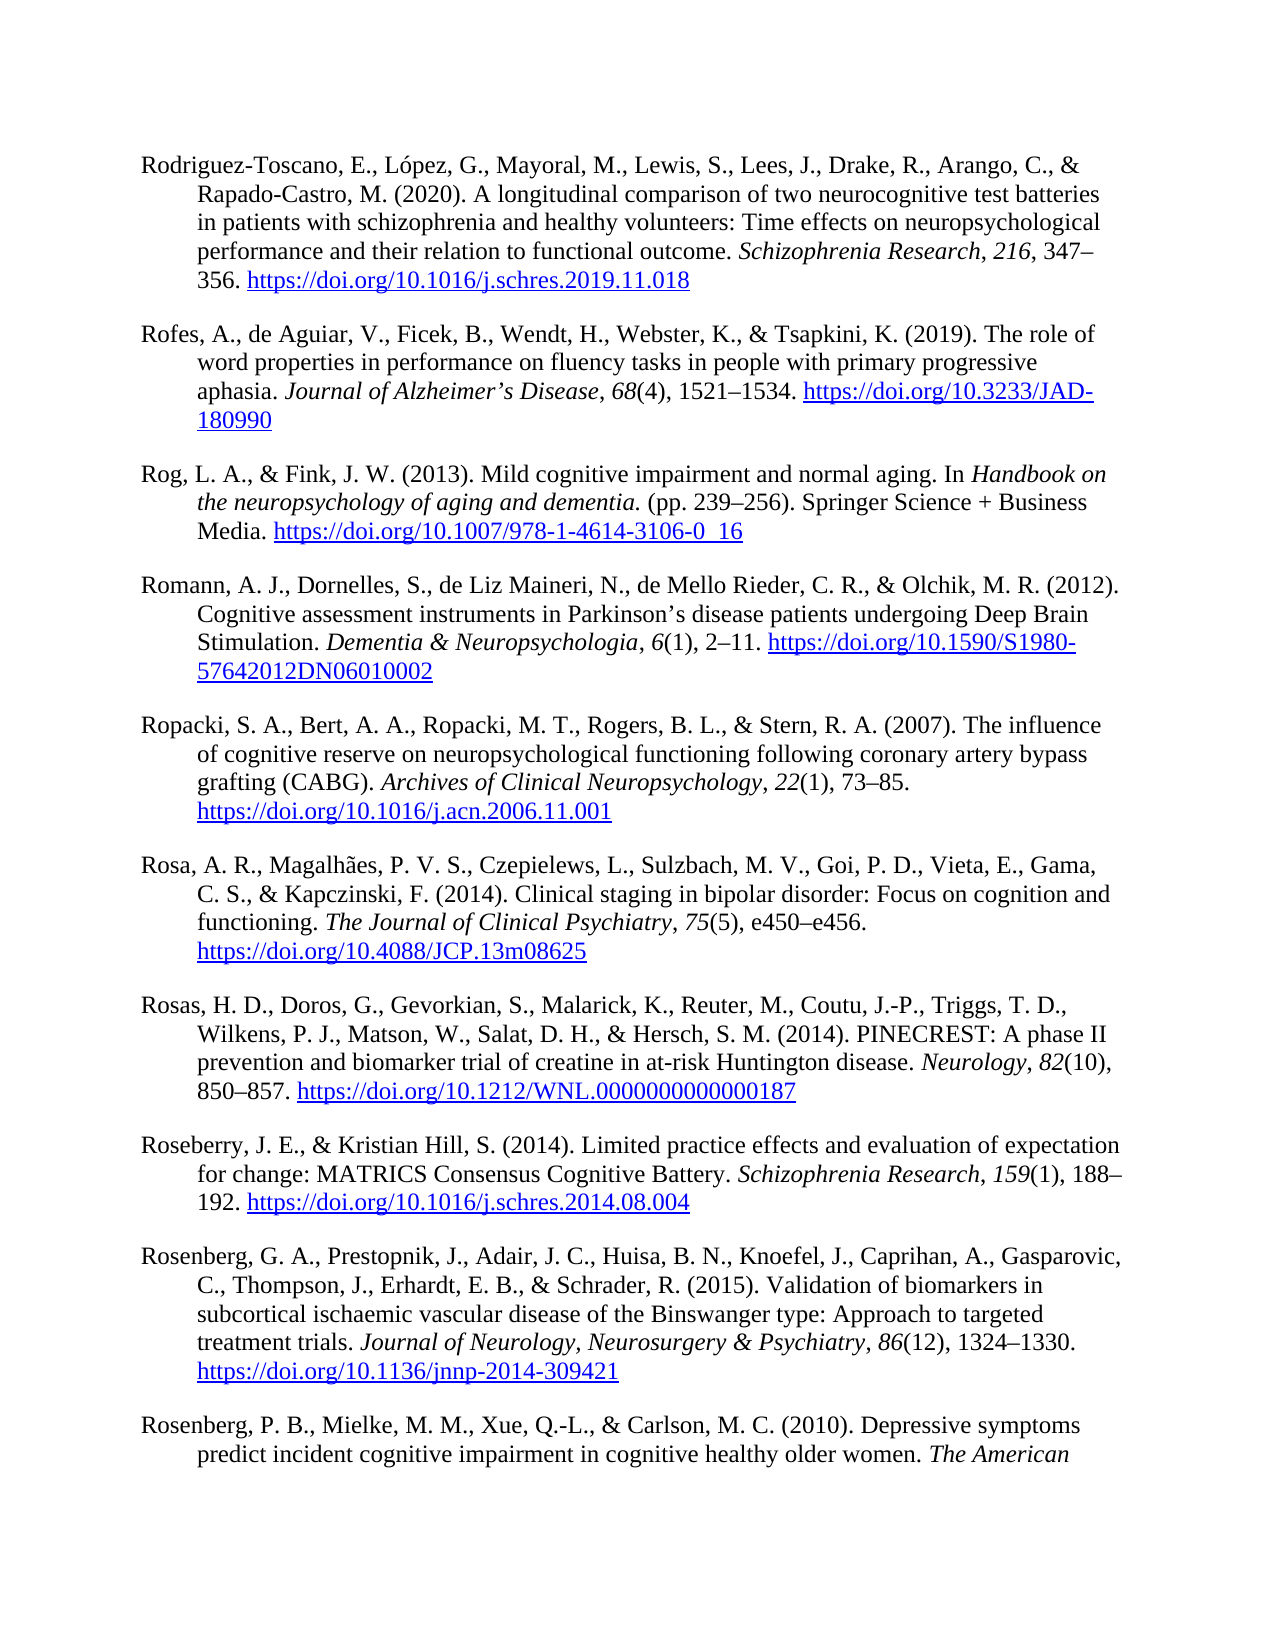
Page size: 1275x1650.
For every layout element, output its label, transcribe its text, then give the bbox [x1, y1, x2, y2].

text Rofes, A., de Aguiar, V., Ficek, B., Wendt, H., Webster, K., & Tsapkini, K. (2019). The role of word properties in performance on fluency tasks in people with primary progressive aphasia. Journal of Alzheimer’s Disease, 68(4), 1521–1534. https://doi.org/10.3233/JAD-180990 [141, 319, 1125, 434]
text Rosa, A. R., Magalhães, P. V. S., Czepielews, L., Sulzbach, M. V., Goi, P. D., Vieta, E., Gama, C. S., & Kapczinski, F. (2014). Clinical staging in bipolar disorder: Focus on cognition and functioning. The Journal of Clinical Psychiatry, 75(5), e450–e456. https://doi.org/10.4088/JCP.13m08625 [141, 850, 1125, 965]
text Rosas, H. D., Doros, G., Gevorkian, S., Malarick, K., Reuter, M., Coutu, J.-P., Triggs, T. D., Wilkens, P. J., Matson, W., Salat, D. H., & Hersch, S. M. (2014). PINECREST: A phase II prevention and biomarker trial of creatine in at-risk Huntington disease. Neurology, 82(10), 850–857. https://doi.org/10.1212/WNL.0000000000000187 [141, 990, 1125, 1105]
text Rog, L. A., & Fink, J. W. (2013). Mild cognitive impairment and normal aging. In Handbook on the neuropsychology of aging and dementia. (pp. 239–256). Springer Science + Business Media. https://doi.org/10.1007/978-1-4614-3106-0_16 [141, 459, 1125, 545]
text Rosenberg, G. A., Prestopnik, J., Adair, J. C., Huisa, B. N., Knoefel, J., Caprihan, A., Gasparovic, C., Thompson, J., Erhardt, E. B., & Schrader, R. (2015). Validation of biomarkers in subcortical ischaemic vascular disease of the Binswanger type: Approach to targeted treatment trials. Journal of Neurology, Neurosurgery & Psychiatry, 86(12), 1324–1330. https://doi.org/10.1136/jnnp-2014-309421 [141, 1241, 1125, 1385]
text Roseberry, J. E., & Kristian Hill, S. (2014). Limited practice effects and evaluation of expectation for change: MATRICS Consensus Cognitive Battery. Schizophrenia Research, 159(1), 188–192. https://doi.org/10.1016/j.schres.2014.08.004 [141, 1130, 1125, 1216]
text Ropacki, S. A., Bert, A. A., Ropacki, M. T., Rogers, B. L., & Stern, R. A. (2007). The influence of cognitive reserve on neuropsychological functioning following coronary artery bypass grafting (CABG). Archives of Clinical Neuropsychology, 22(1), 73–85. https://doi.org/10.1016/j.acn.2006.11.001 [141, 710, 1125, 825]
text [141, 1410, 1125, 1467]
text Romann, A. J., Dornelles, S., de Liz Maineri, N., de Mello Rieder, C. R., & Olchik, M. R. (2012). Cognitive assessment instruments in Parkinson’s disease patients undergoing Deep Brain Stimulation. Dementia & Neuropsychologia, 6(1), 2–11. https://doi.org/10.1590/S1980-57642012DN06010002 [141, 570, 1125, 685]
text Rodriguez-Toscano, E., López, G., Mayoral, M., Lewis, S., Lees, J., Drake, R., Arango, C., & Rapado-Castro, M. (2020). A longitudinal comparison of two neurocognitive test batteries in patients with schizophrenia and healthy volunteers: Time effects on neuropsychological performance and their relation to functional outcome. Schizophrenia Research, 216, 347–356. https://doi.org/10.1016/j.schres.2019.11.018 [141, 150, 1125, 294]
